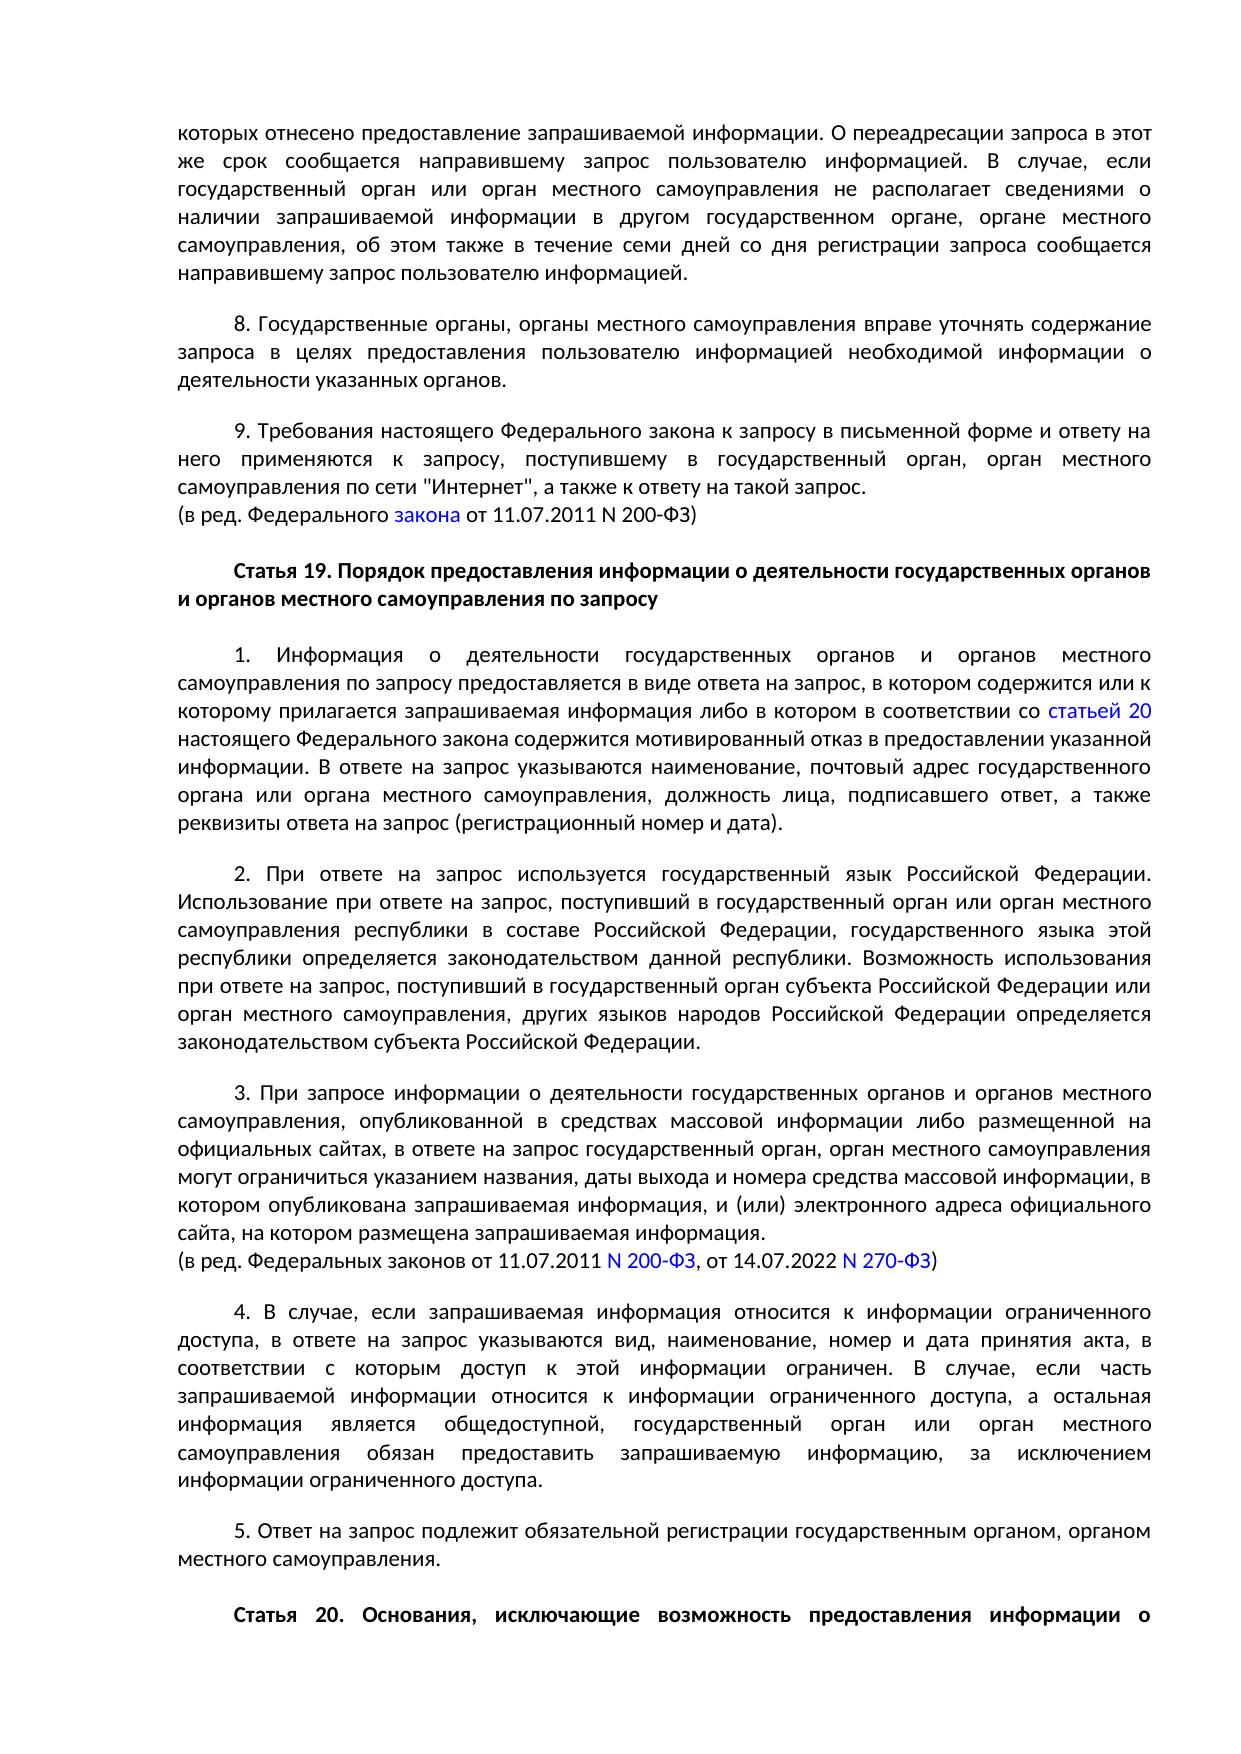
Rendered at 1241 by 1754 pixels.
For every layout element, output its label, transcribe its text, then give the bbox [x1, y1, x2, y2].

text 4. В случае, если запрашиваемая информация относится к информации ограниченного доступа, в ответе на запрос указываются вид, наименование, номер и дата принятия акта, в соответствии с которым доступ к этой информации ограничен. В случае, если часть запрашиваемой информации относится к информации ограниченного доступа, а остальная информация является общедоступной, государственный орган или орган местного самоуправления обязан предоставить запрашиваемую информацию, за исключением информации ограниченного доступа. [177, 1297, 1152, 1494]
text 8. Государственные органы, органы местного самоуправления вправе уточнять содержание запроса в целях предоставления пользователю информацией необходимой информации о деятельности указанных органов. [177, 309, 1152, 393]
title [177, 1601, 1152, 1629]
text 9. Требования настоящего Федерального закона к запросу в письменной форме и ответу на него применяются к запросу, поступившему в государственный орган, орган местного самоуправления по сети "Интернет", а также к ответу на такой запрос. [177, 416, 1152, 500]
text 5. Ответ на запрос подлежит обязательной регистрации государственным органом, органом местного самоуправления. [177, 1517, 1152, 1573]
text 2. При ответе на запрос используется государственный язык Российской Федерации. Использование при ответе на запрос, поступивший в государственный орган или орган местного самоуправления республики в составе Российской Федерации, государственного языка этой республики определяется законодательством данной республики. Возможность использования при ответе на запрос, поступивший в государственный орган субъекта Российской Федерации или орган местного самоуправления, других языков народов Российской Федерации определяется законодательством субъекта Российской Федерации. [177, 859, 1152, 1056]
text 3. При запросе информации о деятельности государственных органов и органов местного самоуправления, опубликованной в средствах массовой информации либо размещенной на официальных сайтах, в ответе на запрос государственный орган, орган местного самоуправления могут ограничиться указанием названия, даты выхода и номера средства массовой информации, в котором опубликована запрашиваемая информация, и (или) электронного адреса официального сайта, на котором размещена запрашиваемая информация. [177, 1078, 1152, 1247]
text (в ред. Федерального закона от 11.07.2011 N 200-ФЗ) [177, 500, 1152, 528]
title Статья 19. Порядок предоставления информации о деятельности государственных органов и органов местного самоуправления по запросу [177, 556, 1152, 612]
text 1. Информация о деятельности государственных органов и органов местного самоуправления по запросу предоставляется в виде ответа на запрос, в котором содержится или к которому прилагается запрашиваемая информация либо в котором в соответствии со статьей 20 настоящего Федерального закона содержится мотивированный отказ в предоставлении указанной информации. В ответе на запрос указываются наименование, почтовый адрес государственного органа или органа местного самоуправления, должность лица, подписавшего ответ, а также реквизиты ответа на запрос (регистрационный номер и дата). [177, 640, 1152, 836]
text (в ред. Федеральных законов от 11.07.2011 N 200-ФЗ, от 14.07.2022 N 270-ФЗ) [177, 1247, 1152, 1274]
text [177, 118, 1152, 286]
